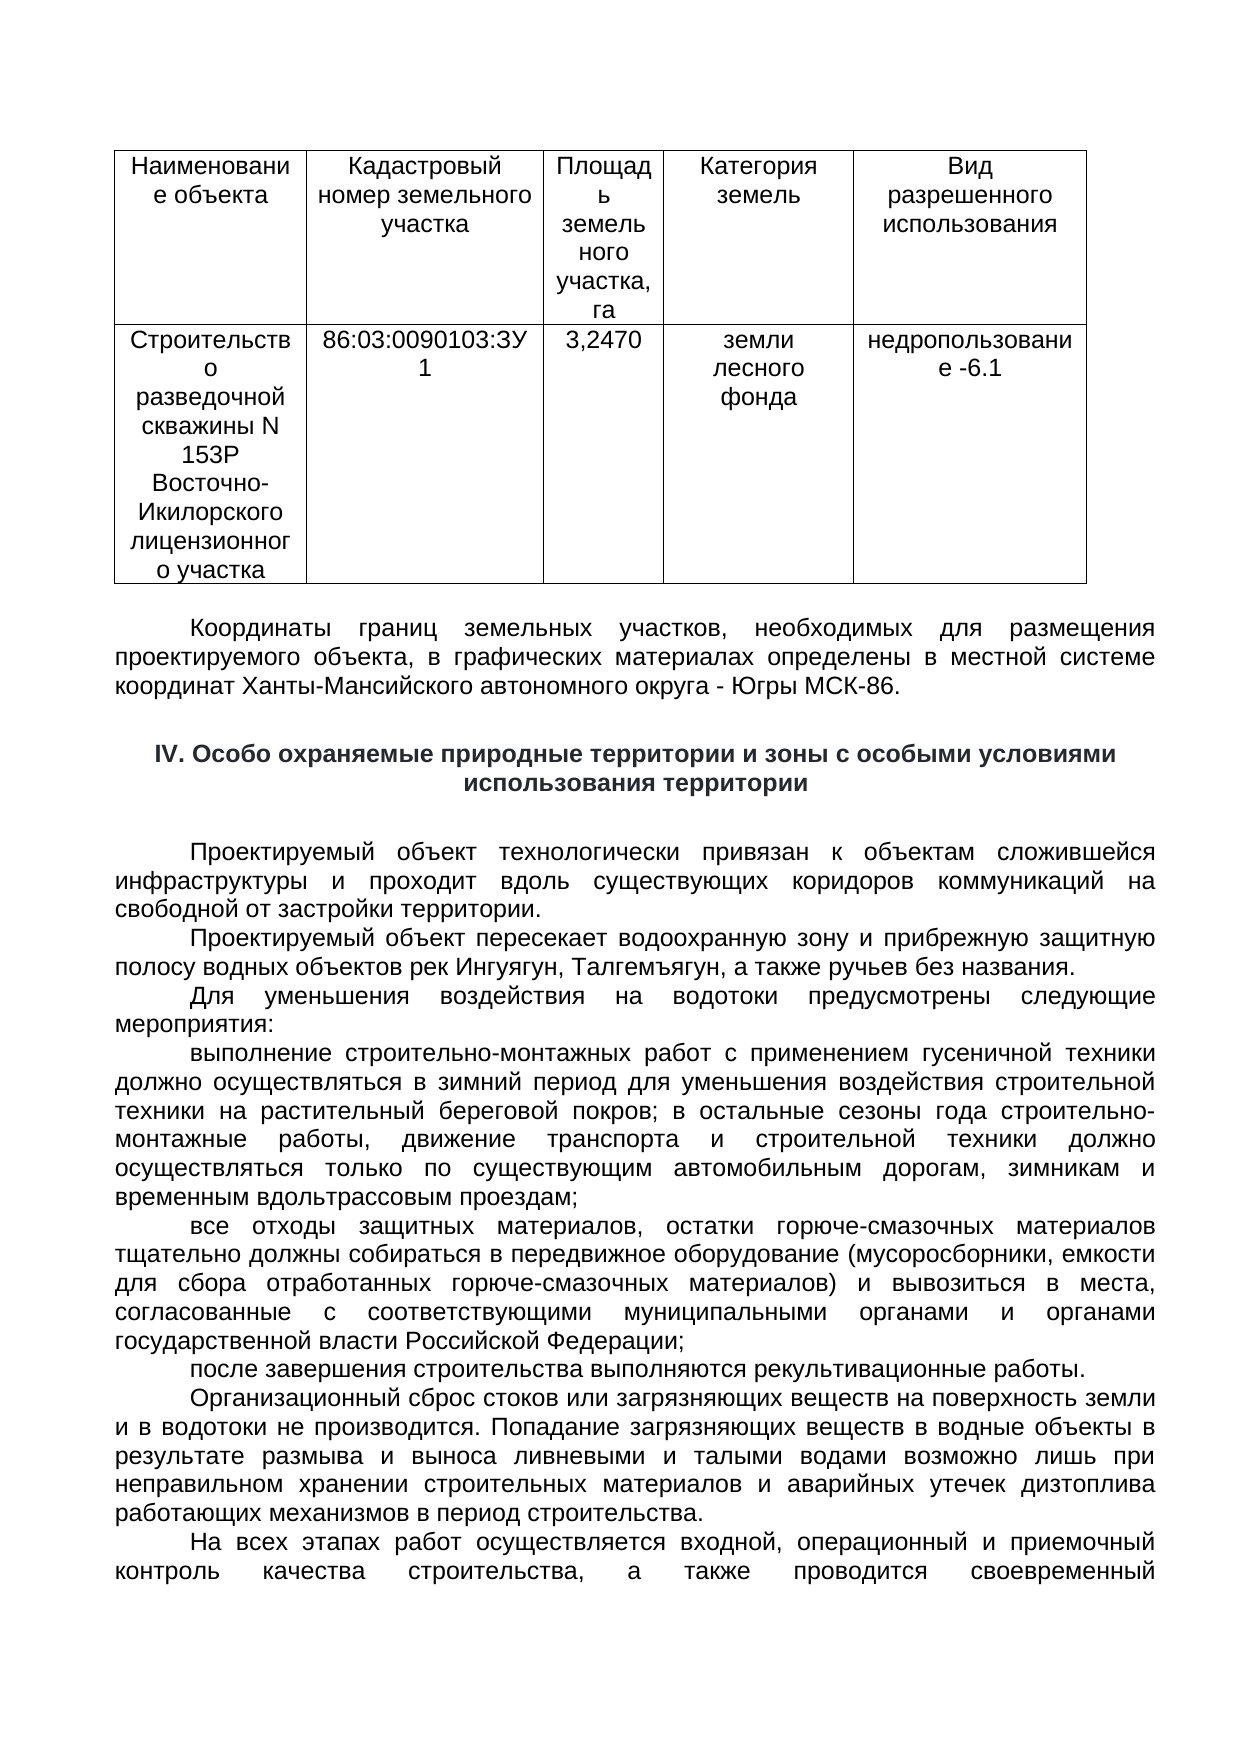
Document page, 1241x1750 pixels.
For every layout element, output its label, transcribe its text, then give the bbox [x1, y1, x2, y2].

table_header Категория земель [664, 151, 853, 323]
table_header Кадастровый номер земельного участка [307, 151, 543, 323]
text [114, 1527, 1157, 1584]
text Организационный сброс стоков или загрязняющих веществ на поверхность земли и в водотоки не производится. Попадание загрязняющих веществ в водные объекты в результате размыва и выноса ливневыми и талыми водами возможно лишь при неправильном хранении строительных материалов и аварийных утечек дизтоплива работающих механизмов в период строительства. [114, 1383, 1157, 1527]
table_header Наименование объекта [115, 151, 306, 323]
table_cell земли лесного фонда [664, 325, 853, 583]
table_cell 3,2470 [544, 325, 663, 583]
text все отходы защитных материалов, остатки горюче-смазочных материалов тщательно должны собираться в передвижное оборудование (мусоросборники, емкости для сбора отработанных горюче-смазочных материалов) и вывозиться в места, согласованные с соответствующими муниципальными органами и органами государственной власти Российской Федерации; [114, 1211, 1157, 1354]
text Для уменьшения воздействия на водотоки предусмотрены следующие мероприятия: [114, 981, 1157, 1038]
text Проектируемый объект пересекает водоохранную зону и прибрежную защитную полосу водных объектов рек Ингуягун, Талгемъягун, а также ручьев без названия. [114, 923, 1157, 981]
table_header Площадь земельного участка, га [544, 151, 663, 323]
text Проектируемый объект технологически привязан к объектам сложившейся инфраструктуры и проходит вдоль существующих коридоров коммуникаций на свободной от застройки территории. [114, 837, 1157, 923]
text Координаты границ земельных участков, необходимых для размещения проектируемого объекта, в графических материалах определены в местной системе координат Ханты-Мансийского автономного округа - Югры МСК-86. [114, 613, 1157, 699]
subtitle IV. Особо охраняемые природные территории и зоны с особыми условиями использования территории [114, 739, 1157, 797]
table_cell недропользование -6.1 [854, 325, 1086, 583]
table_cell 86:03:0090103:ЗУ1 [307, 325, 543, 583]
table_header Вид разрешенного использования [854, 151, 1086, 323]
text выполнение строительно-монтажных работ с применением гусеничной техники должно осуществляться в зимний период для уменьшения воздействия строительной техники на растительный береговой покров; в остальные сезоны года строительно-монтажные работы, движение транспорта и строительной техники должно осуществляться только по существующим автомобильным дорогам, зимникам и временным вдольтрассовым проездам; [114, 1038, 1157, 1211]
text после завершения строительства выполняются рекультивационные работы. [114, 1354, 1157, 1383]
table_cell Строительство разведочной скважины N 153Р Восточно-Икилорского лицензионного участка [115, 325, 306, 583]
